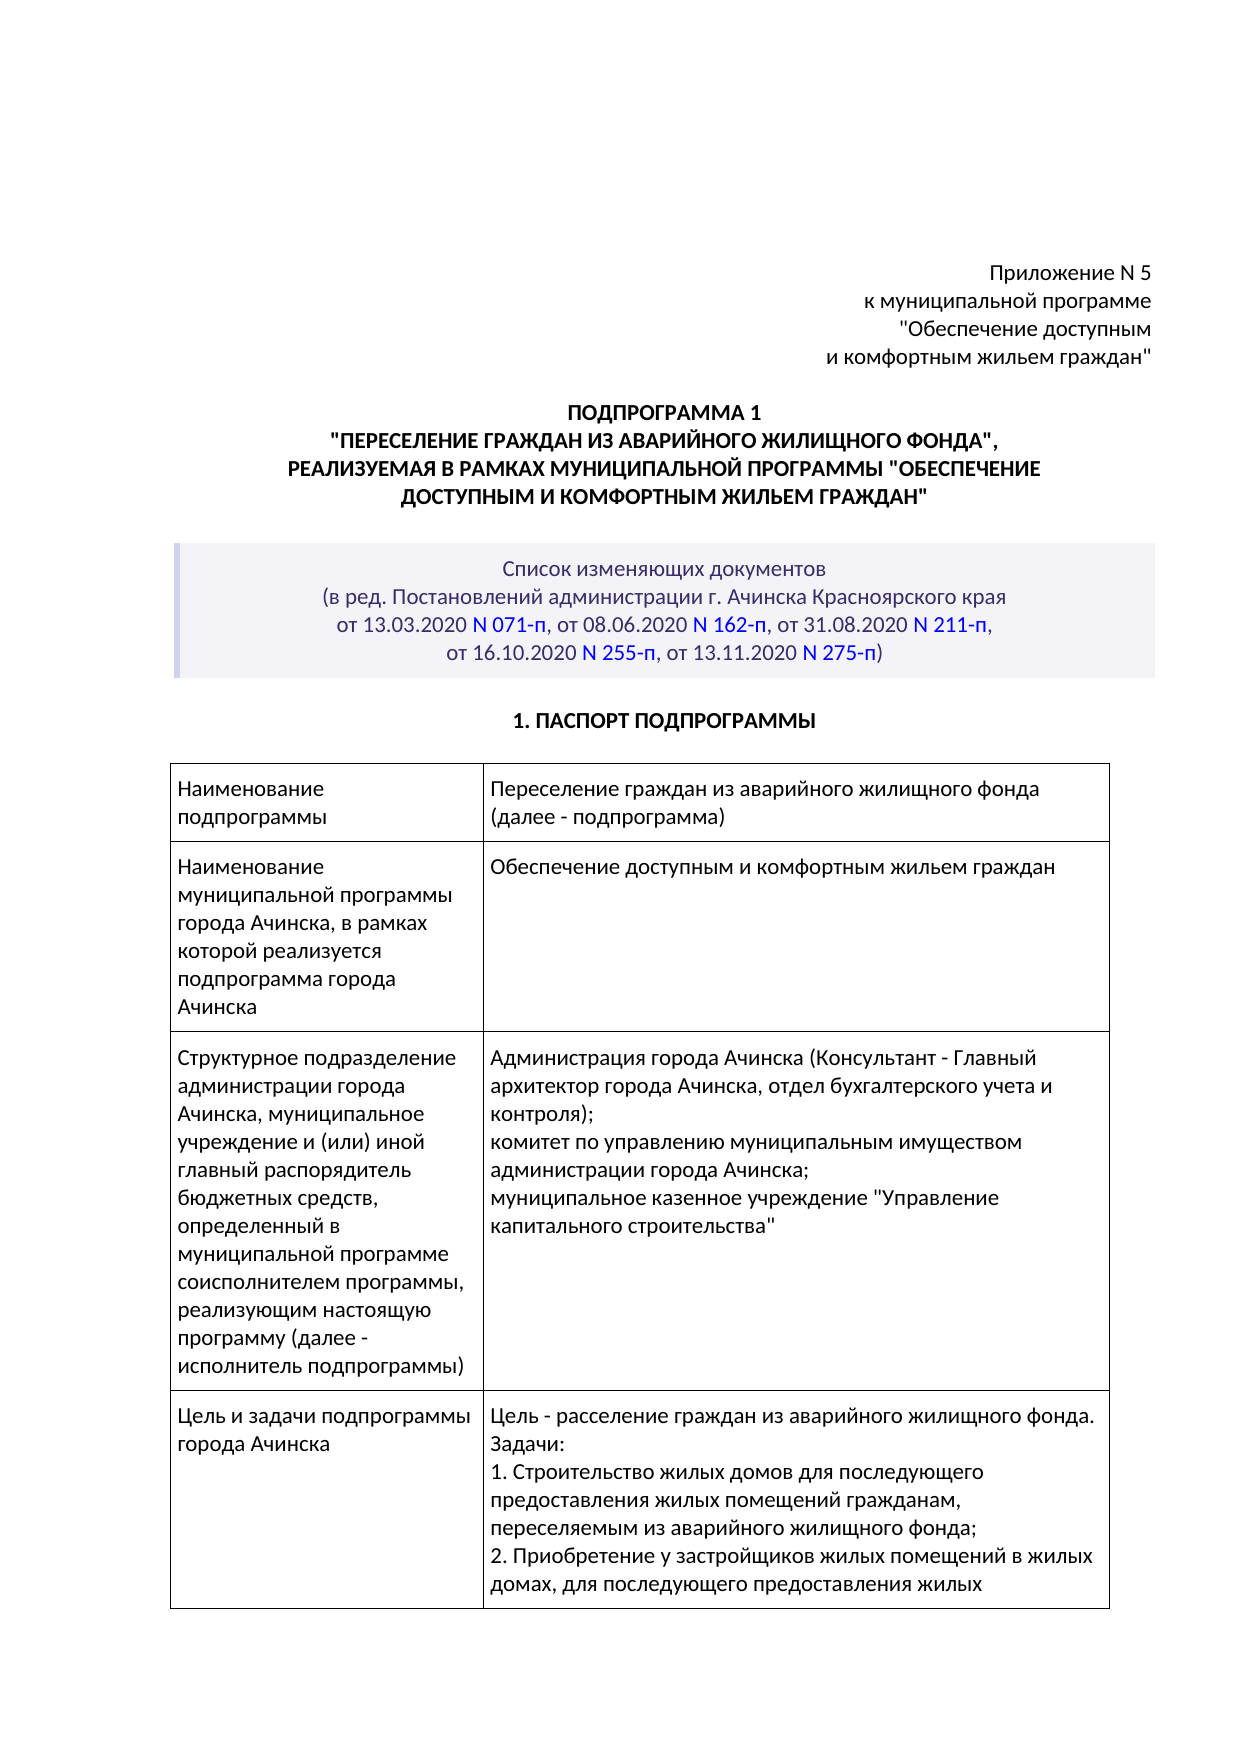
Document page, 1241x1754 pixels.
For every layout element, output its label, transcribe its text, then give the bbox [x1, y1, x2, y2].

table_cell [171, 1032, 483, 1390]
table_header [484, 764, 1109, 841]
title ПОДПРОГРАММА 1 [177, 398, 1152, 426]
text и комфортным жильем граждан" [177, 342, 1152, 370]
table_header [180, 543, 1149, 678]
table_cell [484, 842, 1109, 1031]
title 1. ПАСПОРТ ПОДПРОГРАММЫ [177, 706, 1152, 734]
text к муниципальной программе [177, 286, 1152, 314]
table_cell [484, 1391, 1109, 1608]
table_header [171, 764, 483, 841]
text "Обеспечение доступным [177, 314, 1152, 342]
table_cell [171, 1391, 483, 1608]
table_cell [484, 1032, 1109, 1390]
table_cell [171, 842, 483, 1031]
title ДОСТУПНЫМ И КОМФОРТНЫМ ЖИЛЬЕМ ГРАЖДАН" [177, 482, 1152, 510]
title РЕАЛИЗУЕМАЯ В РАМКАХ МУНИЦИПАЛЬНОЙ ПРОГРАММЫ "ОБЕСПЕЧЕНИЕ [177, 454, 1152, 482]
title "ПЕРЕСЕЛЕНИЕ ГРАЖДАН ИЗ АВАРИЙНОГО ЖИЛИЩНОГО ФОНДА", [177, 426, 1152, 454]
text Приложение N 5 [177, 258, 1152, 286]
